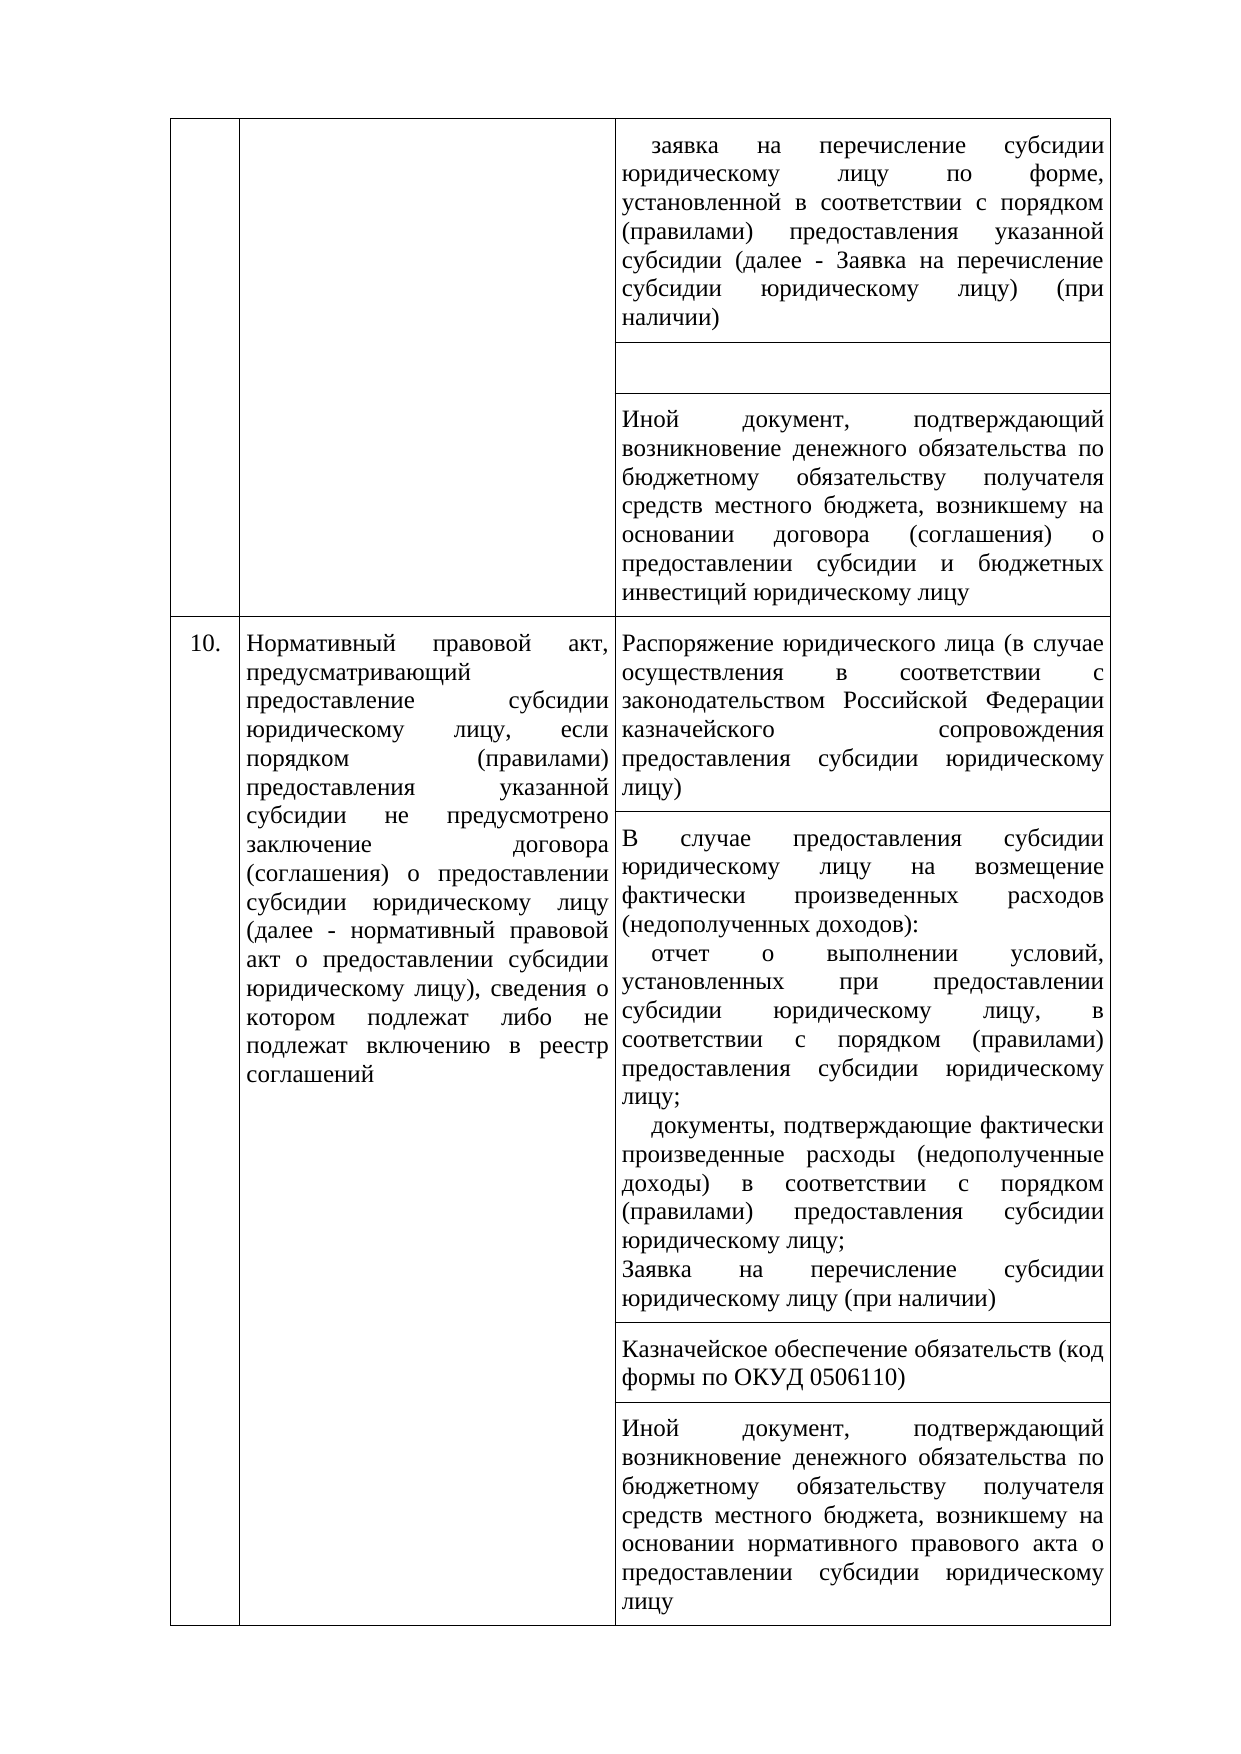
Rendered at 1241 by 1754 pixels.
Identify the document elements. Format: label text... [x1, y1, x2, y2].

table_cell Казначейское обеспечение обязательств (код формы по ОКУД 0506110) [616, 1323, 1110, 1402]
table_cell В случае предоставления субсидии юридическому лицу на возмещение фактически произведенных расходов (недополученных доходов): отчет о выполнении условий, установленных при предоставлении субсидии юридическому лицу, в соответствии с порядком (правилами) предоставления субсидии юридическому лицу; документы, подтверждающие фактически произведенные расходы (недополученные доходы) в соответствии с порядком (правилами) предоставления субсидии юридическому лицу; Заявка на перечисление субсидии юридическому лицу (при наличии) [616, 812, 1110, 1322]
table_cell Распоряжение юридического лица (в случае осуществления в соответствии с законодательством Российской Федерации казначейского сопровождения предоставления субсидии юридическому лицу) [616, 617, 1110, 811]
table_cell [616, 119, 1110, 342]
table_cell Иной документ, подтверждающий возникновение денежного обязательства по бюджетному обязательству получателя средств местного бюджета, возникшему на основании договора (соглашения) о предоставлении субсидии и бюджетных инвестиций юридическому лицу [616, 394, 1110, 616]
table_cell [616, 343, 1110, 393]
table_cell Нормативный правовой акт, предусматривающий предоставление субсидии юридическому лицу, если порядком (правилами) предоставления указанной субсидии не предусмотрено заключение договора (соглашения) о предоставлении субсидии юридическому лицу (далее - нормативный правовой акт о предоставлении субсидии юридическому лицу), сведения о котором подлежат либо не подлежат включению в реестр соглашений [240, 617, 615, 1625]
table_cell [171, 342, 239, 616]
table_cell 10. [171, 617, 239, 1625]
table_cell Иной документ, подтверждающий возникновение денежного обязательства по бюджетному обязательству получателя средств местного бюджета, возникшему на основании нормативного правового акта о предоставлении субсидии юридическому лицу [616, 1403, 1110, 1625]
table_cell [240, 342, 615, 616]
